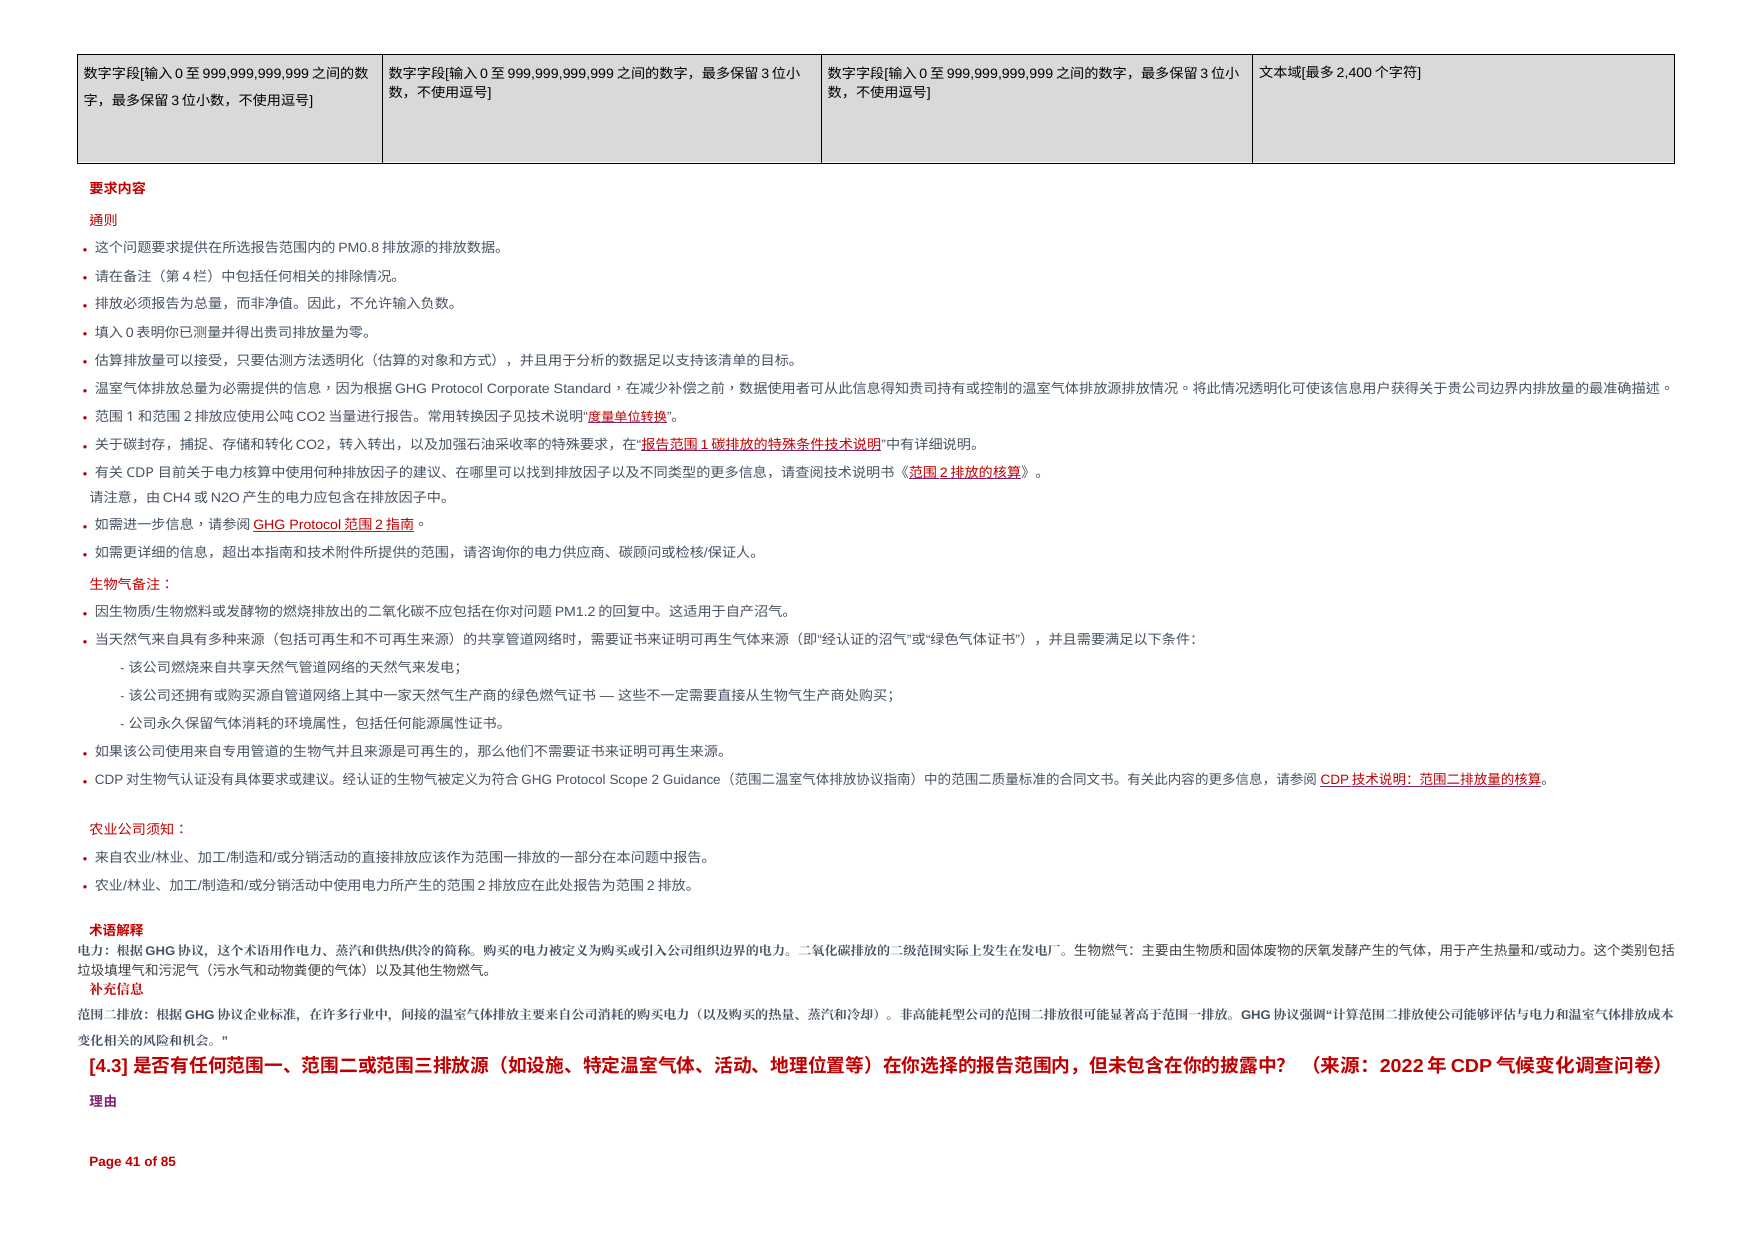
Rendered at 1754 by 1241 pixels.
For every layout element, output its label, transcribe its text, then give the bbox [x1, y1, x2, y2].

text 因生物质/生物燃料或发酵物的燃烧排放出的二氧化碳不应包括在你对问题PM1.2的回复中。这适用于自产沼气。 [83, 598, 1677, 621]
table_cell 文本域[最多2,400个字符] [1253, 55, 1674, 162]
text 范围 1 和范围 2排放应使用公吨CO2当量进行报告。常用转换因子见技术说明“度量单位转换”。 [83, 403, 1677, 426]
text 当天然气来自具有多种来源（包括可再生和不可再生来源）的共享管道网络时，需要证书来证明可再生气体来源（即“经认证的沼气”或“绿色气体证书”），并且需要满足以下条件： [83, 626, 1677, 649]
list 该公司还拥有或购买源自管道网络上其中一家天然气生产商的绿色燃气证书 — 这些不一定需要直接从生物气生产商处购买； [120, 682, 1677, 705]
text 请注意，由CH4或N2O产生的电力应包含在排放因子中。 [89, 487, 1677, 506]
subtitle 术语解释 [89, 920, 1677, 939]
subtitle 农业公司须知： [89, 820, 1677, 839]
subtitle 生物气备注： [89, 575, 1677, 593]
text 请在备注（第4栏）中包括任何相关的排除情况。 [83, 263, 1677, 286]
table_cell 数字字段[输入0至999,999,999,999之间的数字，最多保留3位小数，不使用逗号] [383, 55, 821, 162]
table_cell 数字字段[输入0至999,999,999,999之间的数字，最多保留3位小数，不使用逗号] [78, 55, 382, 162]
subtitle 补充信息 [89, 979, 1677, 998]
text 范围二排放：根据GHG协议企业标准，在许多行业中，间接的温室气体排放主要来自公司消耗的购买电力（以及购买的热量、蒸汽和冷却）。非高能耗型公司的范围二排放很可能显著高于范围一排放。GHG协议强调“计算范围二排放使公司能够评估与电力和温室气体排放成本变化相关的风险和机会。” [77, 998, 1677, 1051]
text 如需更详细的信息，超出本指南和技术附件所提供的范围，请咨询你的电力供应商、碳顾问或检核/保证人。 [83, 539, 1677, 562]
text 通则 [89, 211, 1677, 229]
list 该公司燃烧来自共享天然气管道网络的天然气来发电； [120, 654, 1677, 677]
subtitle [4.3] 是否有任何范围一、范围二或范围三排放源（如设施、特定温室气体、活动、地理位置等）在你选择的报告范围内，但未包含在你的披露中？ （来源：2022年CDP气候变化调查问卷） [89, 1051, 1677, 1078]
list 公司永久保留气体消耗的环境属性，包括任何能源属性证书。 [120, 710, 1677, 733]
list 排放必须报告为总量，而非净值。因此，不允许输入负数。 [83, 291, 1677, 314]
text 这个问题要求提供在所选报告范围内的PM0.8排放源的排放数据。 [83, 234, 1677, 258]
text 如需进一步信息，请参阅GHG Protocol范围2指南。 [83, 511, 1677, 534]
list 填入0表明你已测量并得出贵司排放量为零。 [83, 319, 1677, 342]
subtitle 理由 [89, 1091, 1677, 1110]
table_cell 数字字段[输入0至999,999,999,999之间的数字，最多保留3位小数，不使用逗号] [822, 55, 1252, 162]
text CDP对生物气认证没有具体要求或建议。经认证的生物气被定义为符合GHG Protocol Scope 2 Guidance（范围二温室气体排放协议指南）中的范围二质量标准的合同文书。有关此内容的更多信息，请参阅 CDP技术说明：范围二排放量的核算。 [83, 766, 1677, 789]
text 电力：根据GHG协议，这个术语用作电力、蒸汽和供热/供冷的简称。购买的电力被定义为购买或引入公司组织边界的电力。二氧化碳排放的二级范围实际上发生在发电厂。生物燃气：主要由生物质和固体废物的厌氧发酵产生的气体，用于产生热量和/或动力。这个类别包括垃圾填埋气和污泥气（污水气和动物粪便的气体）以及其他生物燃气。 [77, 940, 1677, 979]
text 温室气体排放总量为必需提供的信息，因为根据GHG Protocol Corporate Standard，在减少补偿之前，数据使用者可从此信息得知贵司持有或控制的温室气体排放源排放情况。将此情况透明化可使该信息用户获得关于贵公司边界内排放量的最准确描述。 [83, 375, 1677, 398]
text 农业/林业、加工/制造和/或分销活动中使用电力所产生的范围2排放应在此处报告为范围2排放。 [83, 872, 1677, 895]
text 关于碳封存，捕捉、存储和转化CO2，转入转出，以及加强石油采收率的特殊要求，在“报告范围1碳排放的特殊条件技术说明”中有详细说明。 [83, 431, 1677, 454]
text 来自农业/林业、加工/制造和/或分销活动的直接排放应该作为范围一排放的一部分在本问题中报告。 [83, 844, 1677, 867]
text 估算排放量可以接受，只要估测方法透明化（估算的对象和方式），并且用于分析的数据足以支持该清单的目标。 [83, 347, 1677, 370]
text 如果该公司使用来自专用管道的生物气并且来源是可再生的，那么他们不需要证书来证明可再生来源。 [83, 738, 1677, 761]
subtitle 要求内容 [89, 179, 1677, 197]
text 有关 CDP 目前关于电力核算中使用何种排放因子的建议、在哪里可以找到排放因子以及不同类型的更多信息，请查阅技术说明书《范围2排放的核算》。 [83, 459, 1677, 482]
